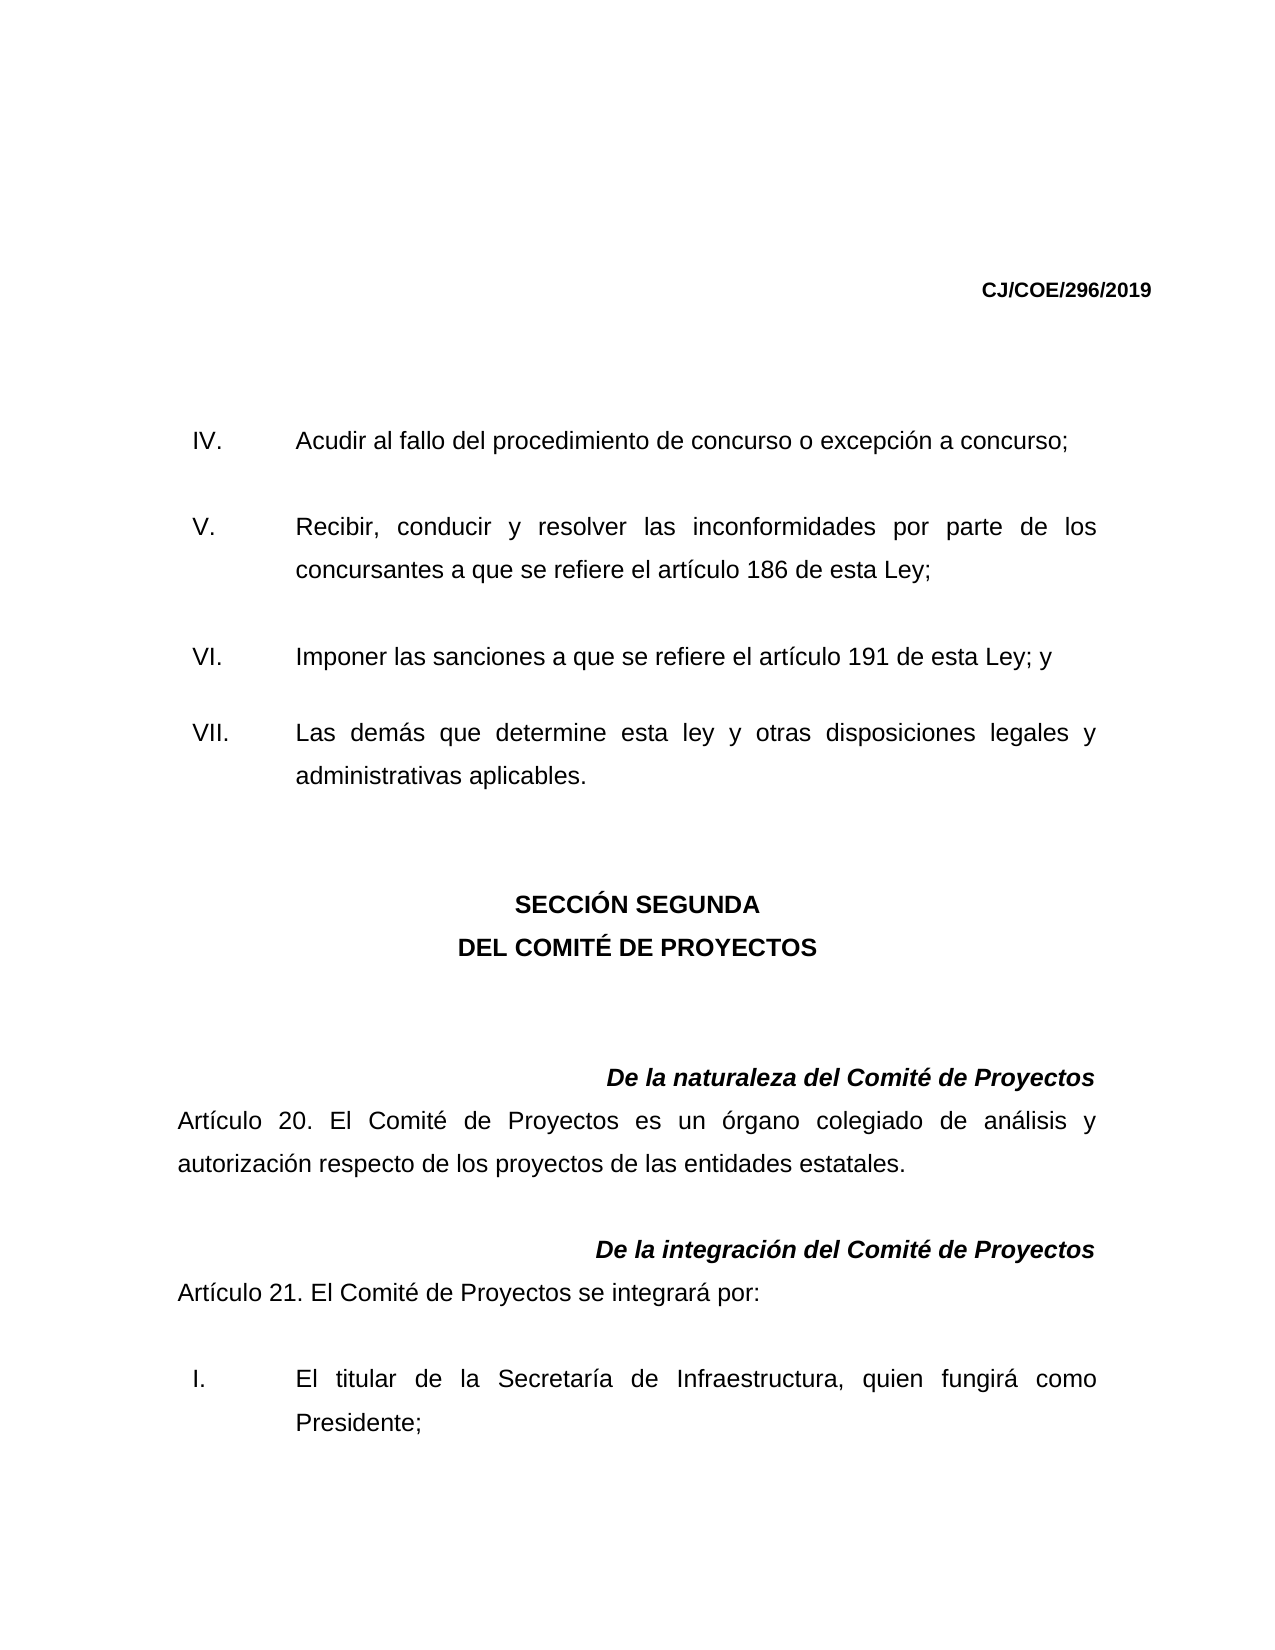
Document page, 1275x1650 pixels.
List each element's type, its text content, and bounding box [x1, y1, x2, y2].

list Acudir al fallo del procedimiento de concurso o excepción a concurso; [192, 426, 1098, 454]
text De la naturaleza del Comité de Proyectos [177, 1063, 1098, 1091]
text De la integración del Comité de Proyectos [177, 1235, 1098, 1264]
list Recibir, conducir y resolver las inconformidades por parte de los concursantes a que se refiere el artículo 186 de esta Ley; [192, 512, 1098, 584]
text DEL COMITÉ DE PROYECTOS [177, 933, 1098, 962]
text Artículo 20. El Comité de Proyectos es un órgano colegiado de análisis y autorización respecto de los proyectos de las entidades estatales. [177, 1106, 1098, 1178]
list Imponer las sanciones a que se refiere el artículo 191 de esta Ley; y [192, 641, 1098, 670]
list El titular de la Secretaría de Infraestructura, quien fungirá como Presidente; [192, 1364, 1098, 1436]
text SECCIÓN SEGUNDA [177, 890, 1098, 919]
list Las demás que determine esta ley y otras disposiciones legales y administrativas aplicables. [192, 718, 1098, 789]
text Artículo 21. El Comité de Proyectos se integrará por: [177, 1278, 1098, 1307]
